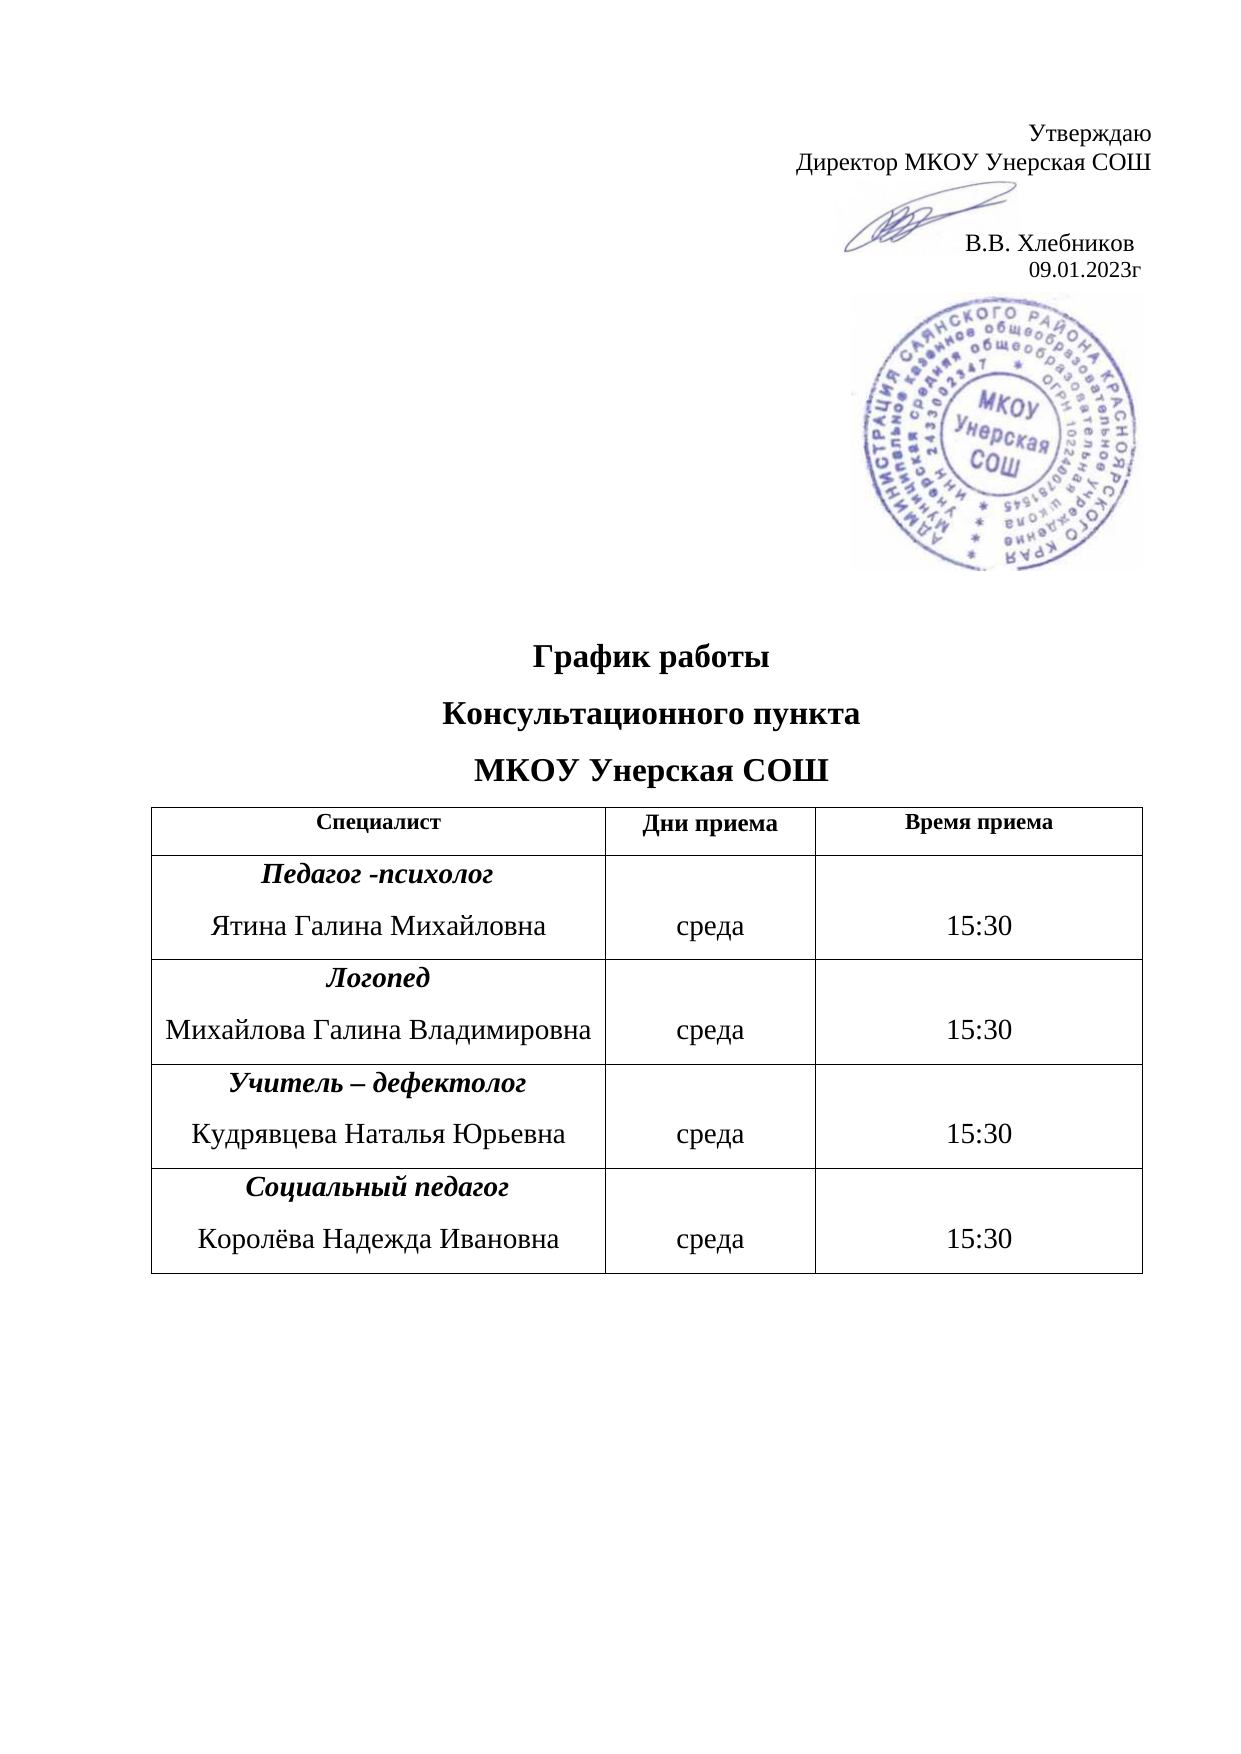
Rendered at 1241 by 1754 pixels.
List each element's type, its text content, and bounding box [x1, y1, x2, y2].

table_cell среда [606, 1169, 815, 1272]
picture [831, 180, 1019, 257]
table_cell Педагог -психолог Ятина Галина Михайловна [152, 856, 605, 959]
text Утверждаю [74, 118, 1152, 147]
text Директор МКОУ Унерская СОШ [74, 147, 1152, 176]
table_cell 15:30 [816, 1169, 1142, 1272]
table_cell среда [606, 856, 815, 959]
table_header Дни приема [606, 808, 815, 855]
table_header Время приема [816, 808, 1142, 855]
table_cell 15:30 [816, 1065, 1142, 1168]
table_cell 15:30 [816, 856, 1142, 959]
text Консультационного пункта [151, 693, 1152, 732]
picture [851, 292, 1144, 571]
table_cell Социальный педагог Королёва Надежда Ивановна [152, 1169, 605, 1272]
text МКОУ Унерская СОШ [151, 750, 1152, 789]
table_cell Учитель – дефектолог Кудрявцева Наталья Юрьевна [152, 1065, 605, 1168]
table_cell Логопед Михайлова Галина Владимировна [152, 960, 605, 1064]
text График работы [151, 332, 1152, 675]
table_cell среда [606, 960, 815, 1064]
table_cell среда [606, 1065, 815, 1168]
table_header Специалист [152, 808, 605, 855]
table_cell 15:30 [816, 960, 1142, 1064]
